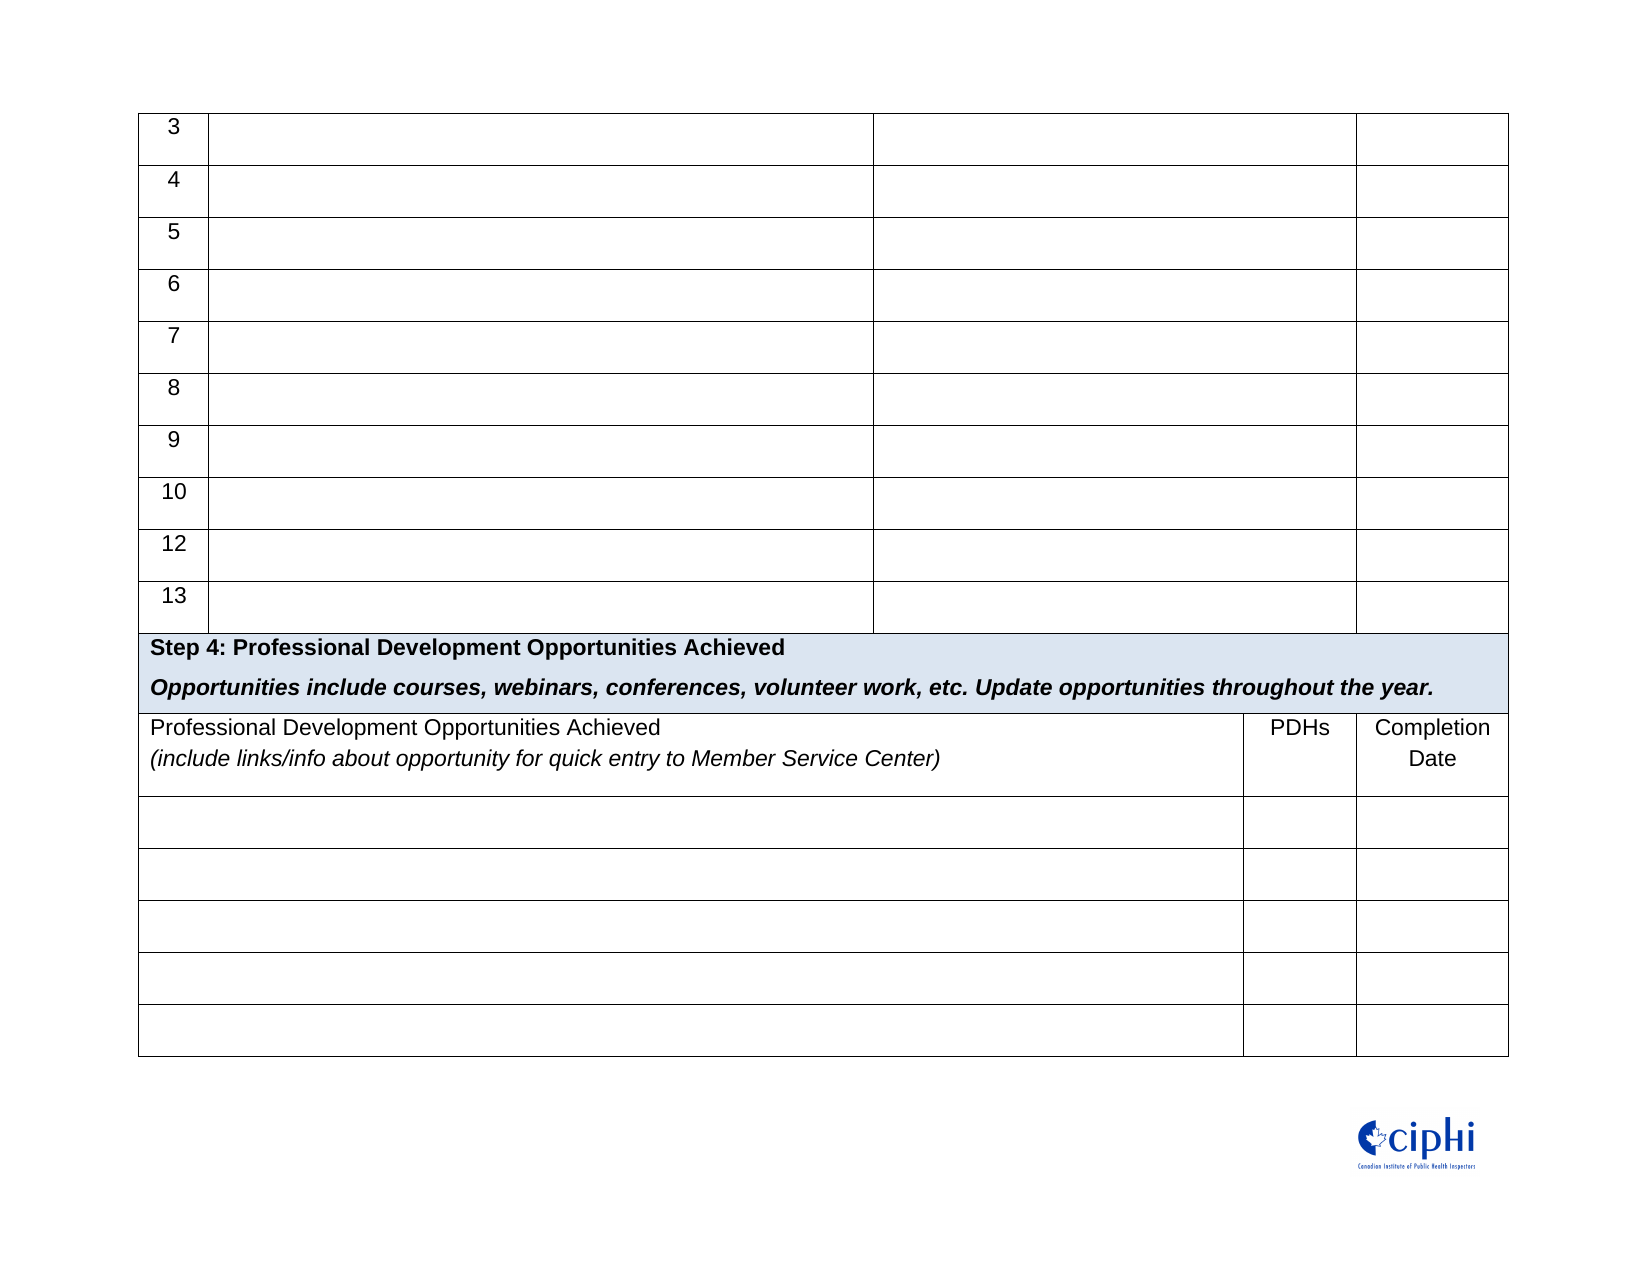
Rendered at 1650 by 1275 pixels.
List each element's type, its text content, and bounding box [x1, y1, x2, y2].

table_cell [209, 478, 873, 529]
table_cell [209, 218, 873, 269]
table_cell [1244, 797, 1356, 848]
table_cell [209, 426, 873, 477]
table_cell [1357, 426, 1508, 477]
table_cell [1357, 114, 1508, 164]
table_cell [209, 270, 873, 321]
table_cell Step 4: Professional Development Opportunities Achieved Opportunities include courses, webinars, conferences, volunteer work, etc. Update opportunities throughout the year. [139, 634, 1508, 713]
table_cell [874, 426, 1356, 477]
table_cell 5 [139, 218, 208, 269]
table_cell [209, 322, 873, 373]
table_cell [1357, 901, 1508, 952]
table_cell [1357, 374, 1508, 425]
table_cell [1357, 166, 1508, 217]
table_cell [874, 478, 1356, 529]
table_cell [209, 374, 873, 425]
table_cell 9 [139, 426, 208, 477]
table_cell [139, 901, 1243, 952]
table_cell [1357, 582, 1508, 633]
table_cell [1357, 849, 1508, 900]
table_cell [874, 166, 1356, 217]
table_cell [1244, 953, 1356, 1004]
table_cell 6 [139, 270, 208, 321]
table_cell [1357, 270, 1508, 321]
table_cell [1244, 849, 1356, 900]
table_cell [874, 270, 1356, 321]
table_cell 3 [139, 114, 208, 164]
table_cell [1357, 1005, 1508, 1056]
table_cell [209, 582, 873, 633]
table_cell [139, 953, 1243, 1004]
table_cell [1357, 797, 1508, 848]
table_cell [139, 1005, 1243, 1056]
table_cell [874, 218, 1356, 269]
table_cell 4 [139, 166, 208, 217]
table_cell 7 [139, 322, 208, 373]
table_cell [139, 849, 1243, 900]
table_cell [1244, 901, 1356, 952]
table_cell PDHs [1244, 714, 1356, 796]
table_cell [874, 582, 1356, 633]
table_cell [209, 114, 873, 164]
table_cell [874, 530, 1356, 581]
table_cell [1357, 218, 1508, 269]
table_cell 10 [139, 478, 208, 529]
table_cell 13 [139, 582, 208, 633]
table_cell [874, 322, 1356, 373]
table_cell [874, 374, 1356, 425]
table_cell [209, 530, 873, 581]
table_cell Completion Date [1357, 714, 1508, 796]
table_cell [874, 114, 1356, 164]
table_cell [1244, 1005, 1356, 1056]
table_cell 12 [139, 530, 208, 581]
table_cell [1357, 953, 1508, 1004]
table_cell [209, 166, 873, 217]
table_cell [1357, 322, 1508, 373]
table_cell [139, 797, 1243, 848]
table_cell [1357, 478, 1508, 529]
table_cell Professional Development Opportunities Achieved (include links/info about opportunity for quick entry to Member Service Center) [139, 714, 1243, 796]
table_cell 8 [139, 374, 208, 425]
picture [1350, 1107, 1481, 1177]
table_cell [1357, 530, 1508, 581]
